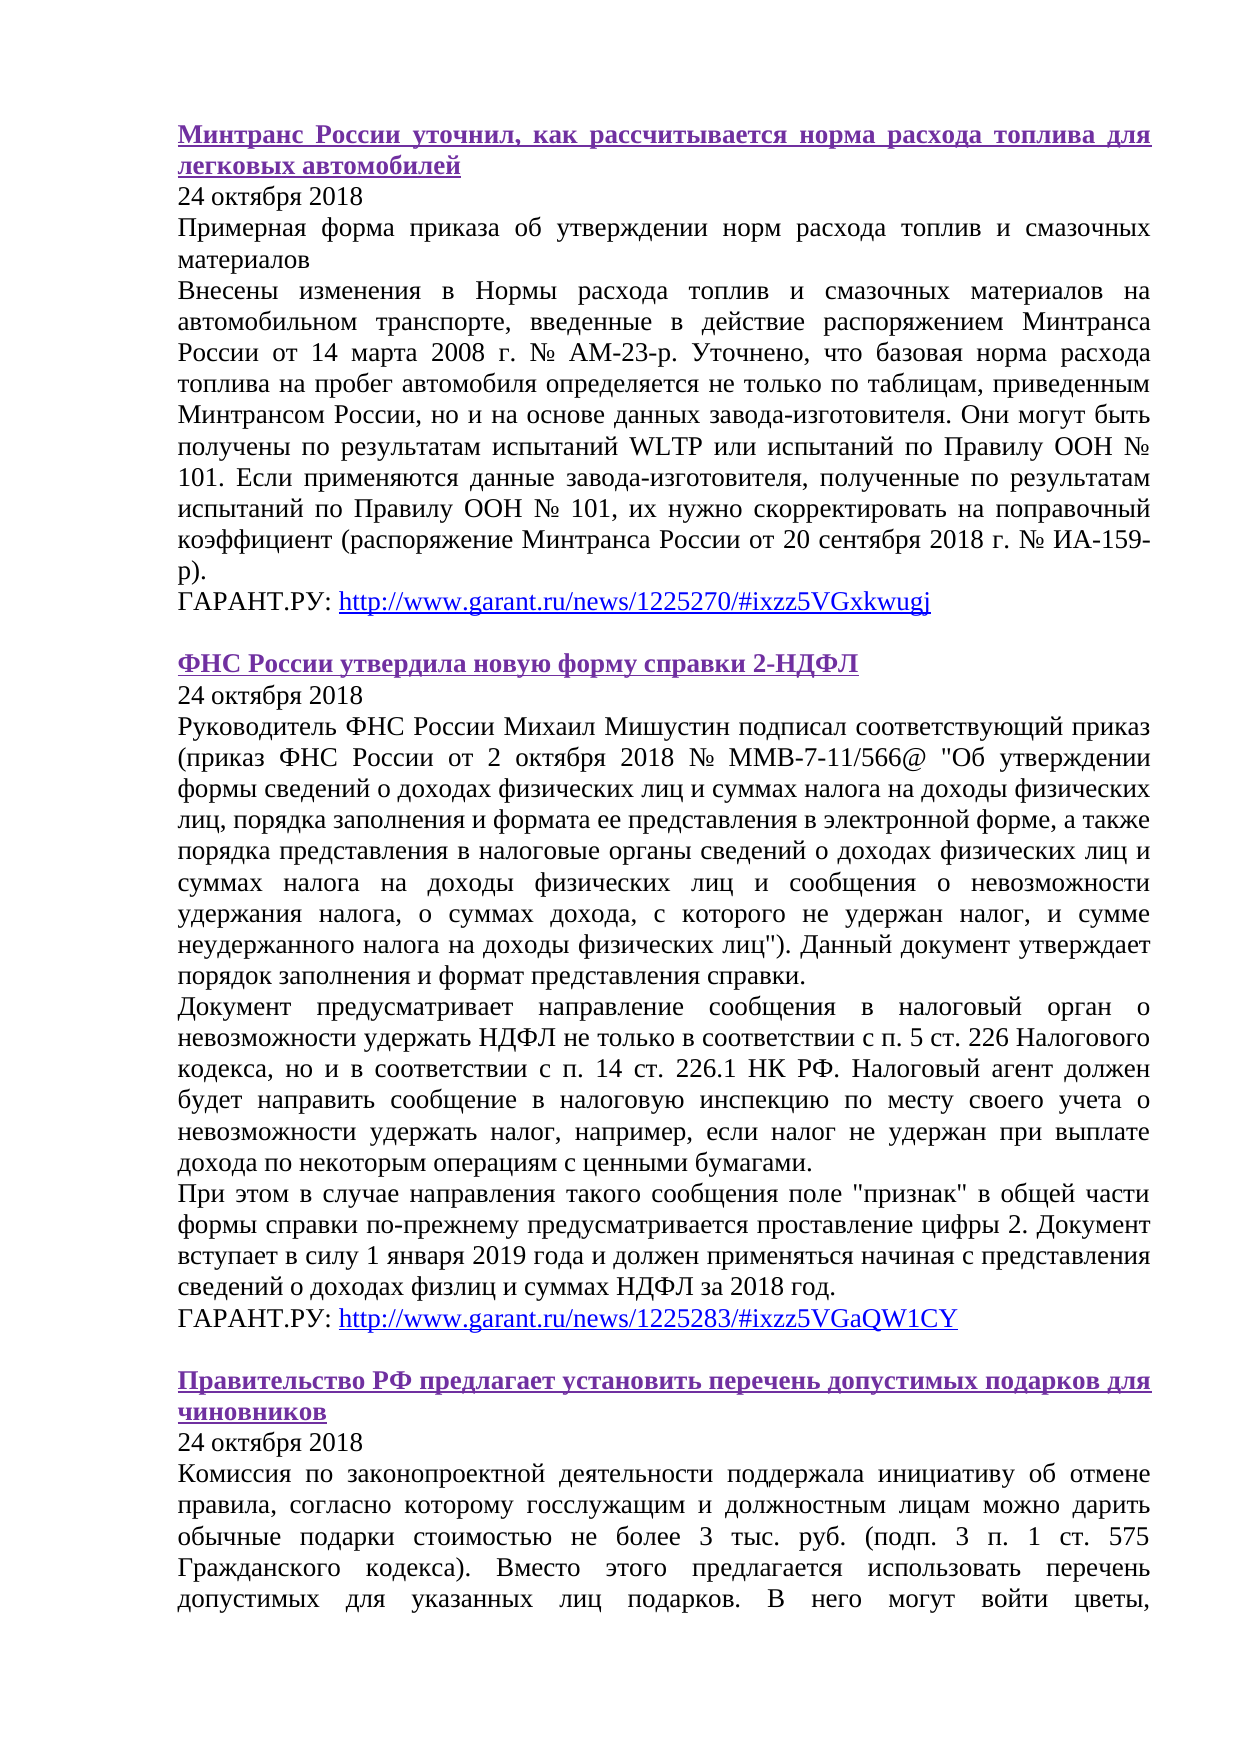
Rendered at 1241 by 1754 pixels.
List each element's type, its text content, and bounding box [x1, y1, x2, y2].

text Минтранс России уточнил, как рассчитывается норма расхода топлива для легковых автомобилей [177, 146, 1152, 180]
text Минтранс России уточнил, как рассчитывается норма расхода топлива для легковых автомобилей [177, 118, 1152, 145]
text 24 октября 2018 [177, 180, 1152, 212]
text 24 октября 2018 [177, 1426, 1152, 1457]
text ГАРАНТ.РУ: http://www.garant.ru/news/1225270/#ixzz5VGxkwugj [177, 585, 1152, 616]
text Примерная форма приказа об утверждении норм расхода топлив и смазочных материалов [177, 212, 1152, 274]
text ГАРАНТ.РУ: http://www.garant.ru/news/1225283/#ixzz5VGaQW1CY [177, 1302, 1152, 1333]
text Внесены изменения в Нормы расхода топлив и смазочных материалов на автомобильном транспорте, введенные в действие распоряжением Минтранса России от 14 марта 2008 г. № АМ-23-р. Уточнено, что базовая норма расхода топлива на пробег автомобиля определяется не только по таблицам, приведенным Минтрансом России, но и на основе данных завода-изготовителя. Они могут быть получены по результатам испытаний WLTP или испытаний по Правилу ООН № 101. Если применяются данные завода-изготовителя, полученные по результатам испытаний по Правилу ООН № 101, их нужно скорректировать на поправочный коэффициент (распоряжение Минтранса России от 20 сентября 2018 г. № ИА-159-р). [177, 274, 1152, 585]
text Правительство РФ предлагает установить перечень допустимых подарков для чиновников [177, 1392, 1152, 1426]
text ФНС России утвердила новую форму справки 2-НДФЛ [177, 648, 1152, 679]
text При этом в случае направления такого сообщения поле "признак" в общей части формы справки по-прежнему предусматривается проставление цифры 2. Документ вступает в силу 1 января 2019 года и должен применяться начиная с представления сведений о доходах физлиц и суммах НДФЛ за 2018 год. [177, 1177, 1152, 1302]
text 24 октября 2018 [177, 679, 1152, 710]
text Руководитель ФНС России Михаил Мишустин подписал соответствующий приказ (приказ ФНС России от 2 октября 2018 № ММВ-7-11/566@ "Об утверждении формы сведений о доходах физических лиц и суммах налога на доходы физических лиц, порядка заполнения и формата ее представления в электронной форме, а также порядка представления в налоговые органы сведений о доходах физических лиц и суммах налога на доходы физических лиц и сообщения о невозможности удержания налога, о суммах дохода, с которого не удержан налог, и сумме неудержанного налога на доходы физических лиц"). Данный документ утверждает порядок заполнения и формат представления справки. [177, 710, 1152, 990]
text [177, 1457, 1152, 1613]
text Правительство РФ предлагает установить перечень допустимых подарков для чиновников [177, 1364, 1152, 1391]
text Документ предусматривает направление сообщения в налоговый орган о невозможности удержать НДФЛ не только в соответствии с п. 5 ст. 226 Налогового кодекса, но и в соответствии с п. 14 ст. 226.1 НК РФ. Налоговый агент должен будет направить сообщение в налоговую инспекцию по месту своего учета о невозможности удержать налог, например, если налог не удержан при выплате дохода по некоторым операциям с ценными бумагами. [177, 990, 1152, 1177]
